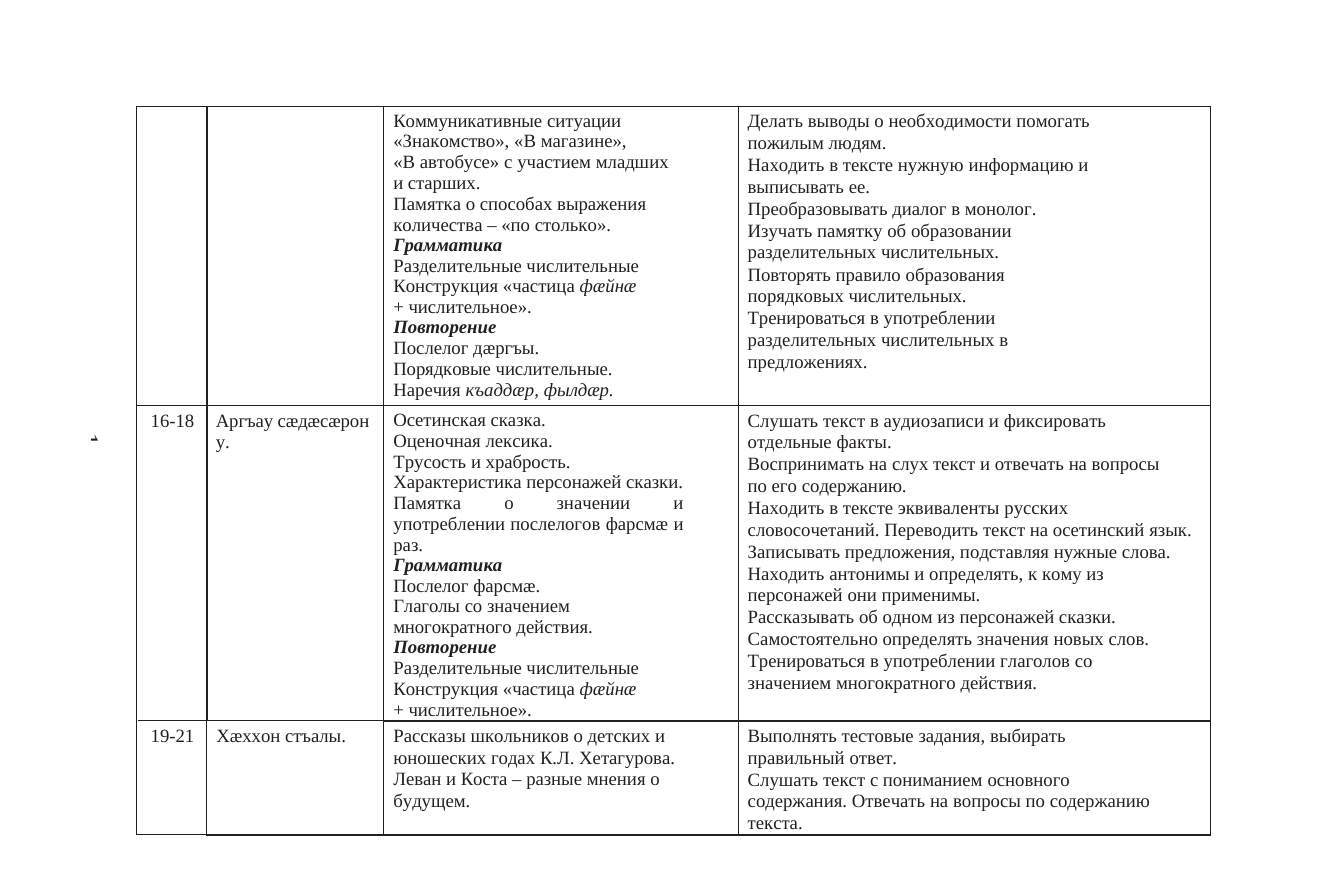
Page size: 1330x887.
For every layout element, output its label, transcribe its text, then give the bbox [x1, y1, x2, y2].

table_cell Слушать текст в аудиозаписи и фиксировать отдельные факты. Воспринимать на слух текст и отвечать на вопросы по его содержанию. Находить в тексте эквиваленты русских словосочетаний. Переводить текст на осетинский язык. Записывать предложения, подставляя нужные слова. Находить антонимы и определять, к кому из персонажей они применимы. Рассказывать об одном из персонажей сказки. Самостоятельно определять значения новых слов. Тренироваться в употреблении глаголов со значением многократного действия. [739, 406, 1210, 720]
table_header [137, 107, 206, 405]
table_header Делать выводы о необходимости помогать пожилым людям. Находить в тексте нужную информацию и выписывать ее. Преобразовывать диалог в монолог. Изучать памятку об образовании разделительных числительных. Повторять правило образования порядковых числительных. Тренироваться в употреблении разделительных числительных в предложениях. [739, 107, 1210, 405]
table_header [208, 107, 383, 405]
table_cell Аргъау сæдæсæрон у. [208, 406, 383, 720]
table_cell Рассказы школьников о детских и юношеских годах К.Л. Хетагурова. Леван и Коста – разные мнения о будущем. [384, 722, 738, 834]
table_cell 19-21 [137, 721, 206, 834]
table_cell Выполнять тестовые задания, выбирать правильный ответ. Слушать текст с пониманием основного содержания. Отвечать на вопросы по содержанию текста. [739, 722, 1210, 834]
table_header Коммуникативные ситуации «Знакомство», «В магазине», «В автобусе» с участием младших и старших. Памятка о способах выражения количества – «по столько». Грамматика Разделительные числительные Конструкция «частица фæйнæ + числительное». Повторение Послелог дæргъы. Порядковые числительные. Наречия къаддæр, фылдæр. [384, 107, 738, 405]
table_cell Осетинская сказка. Оценочная лексика. Трусость и храбрость. Характеристика персонажей сказки. Памятка о значении и употреблении послелогов фарсмæ и раз. Грамматика Послелог фарсмæ. Глаголы со значением многократного действия. Повторение Разделительные числительные Конструкция «частица фæйнæ + числительное». [384, 406, 738, 720]
table_cell Хæххон стъалы. [207, 721, 383, 834]
table_cell 16-18 [137, 406, 206, 720]
